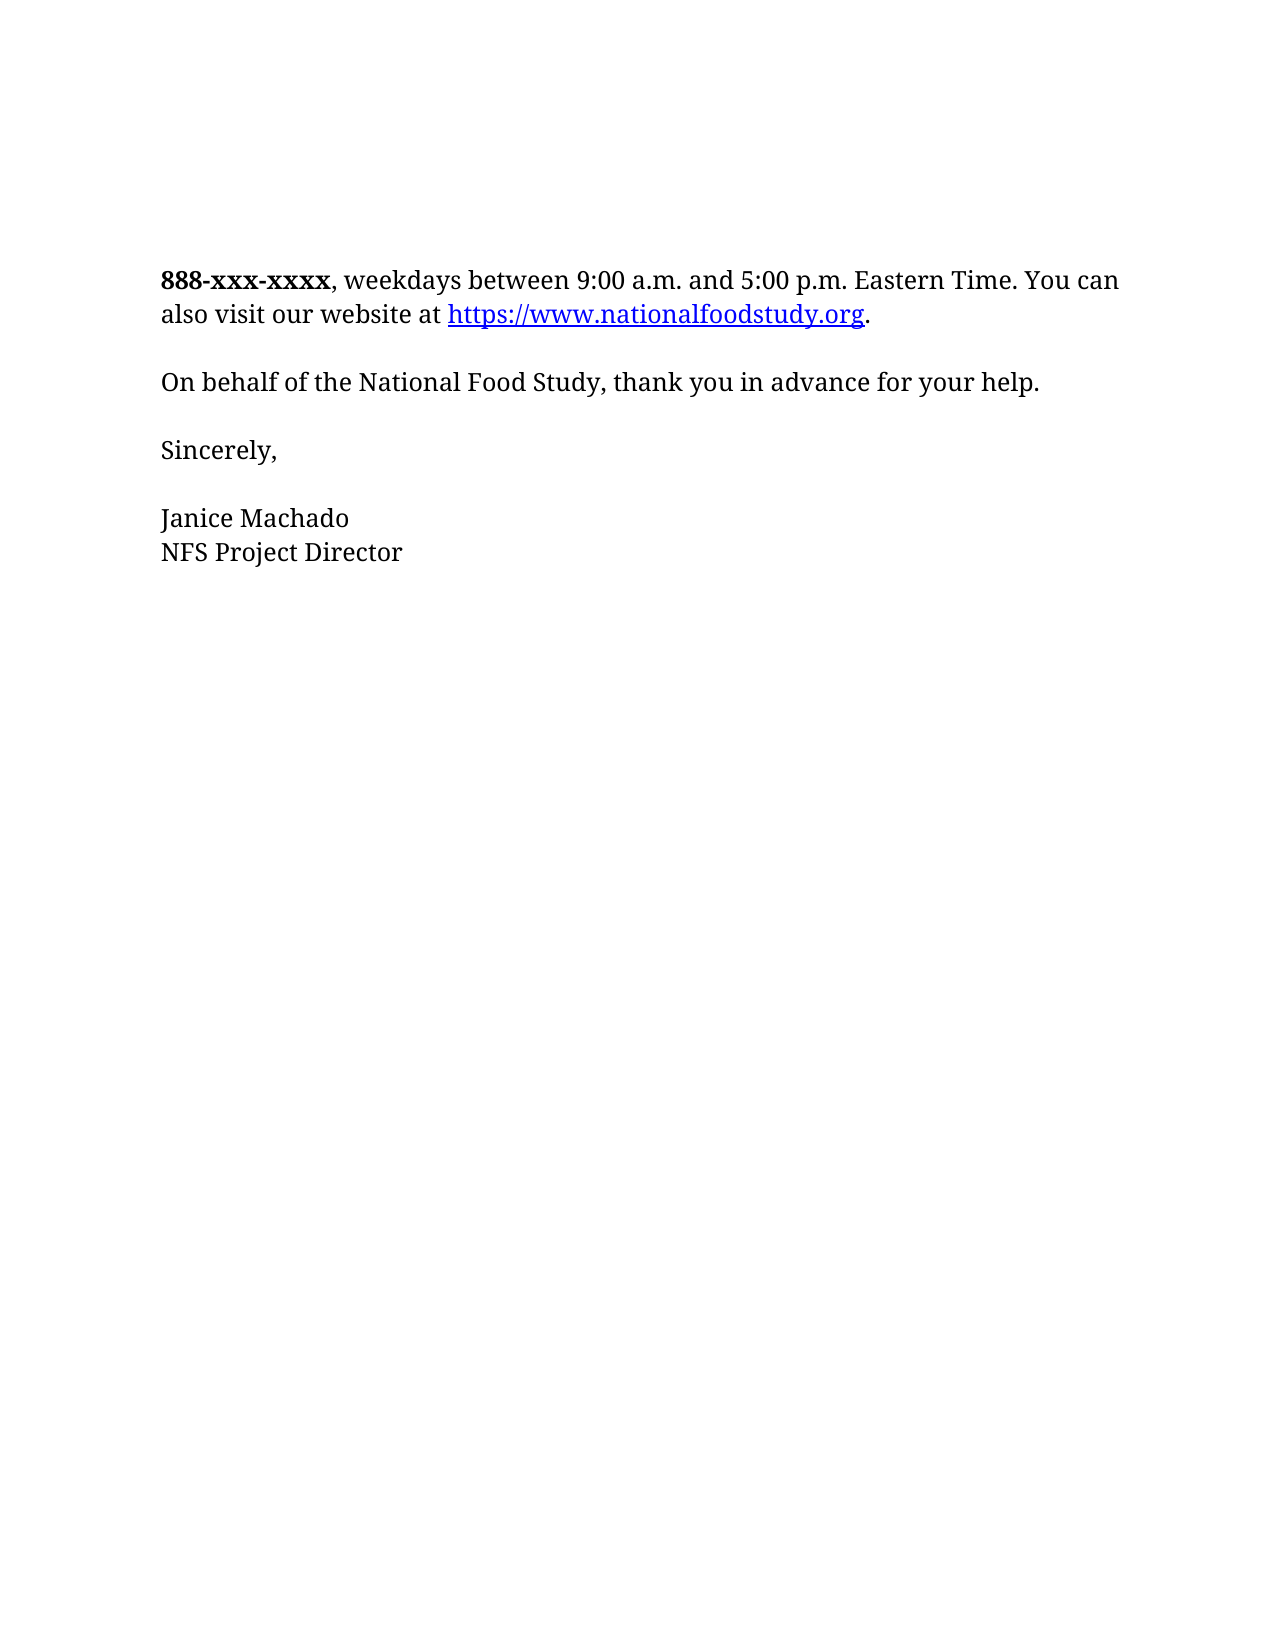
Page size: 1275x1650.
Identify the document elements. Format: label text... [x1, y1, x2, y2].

text Sincerely, [161, 433, 1161, 467]
text On behalf of the National Food Study, thank you in advance for your help. [161, 365, 1161, 399]
text Janice Machado [161, 501, 1161, 535]
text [161, 262, 1161, 331]
text NFS Project Director [161, 535, 1161, 569]
